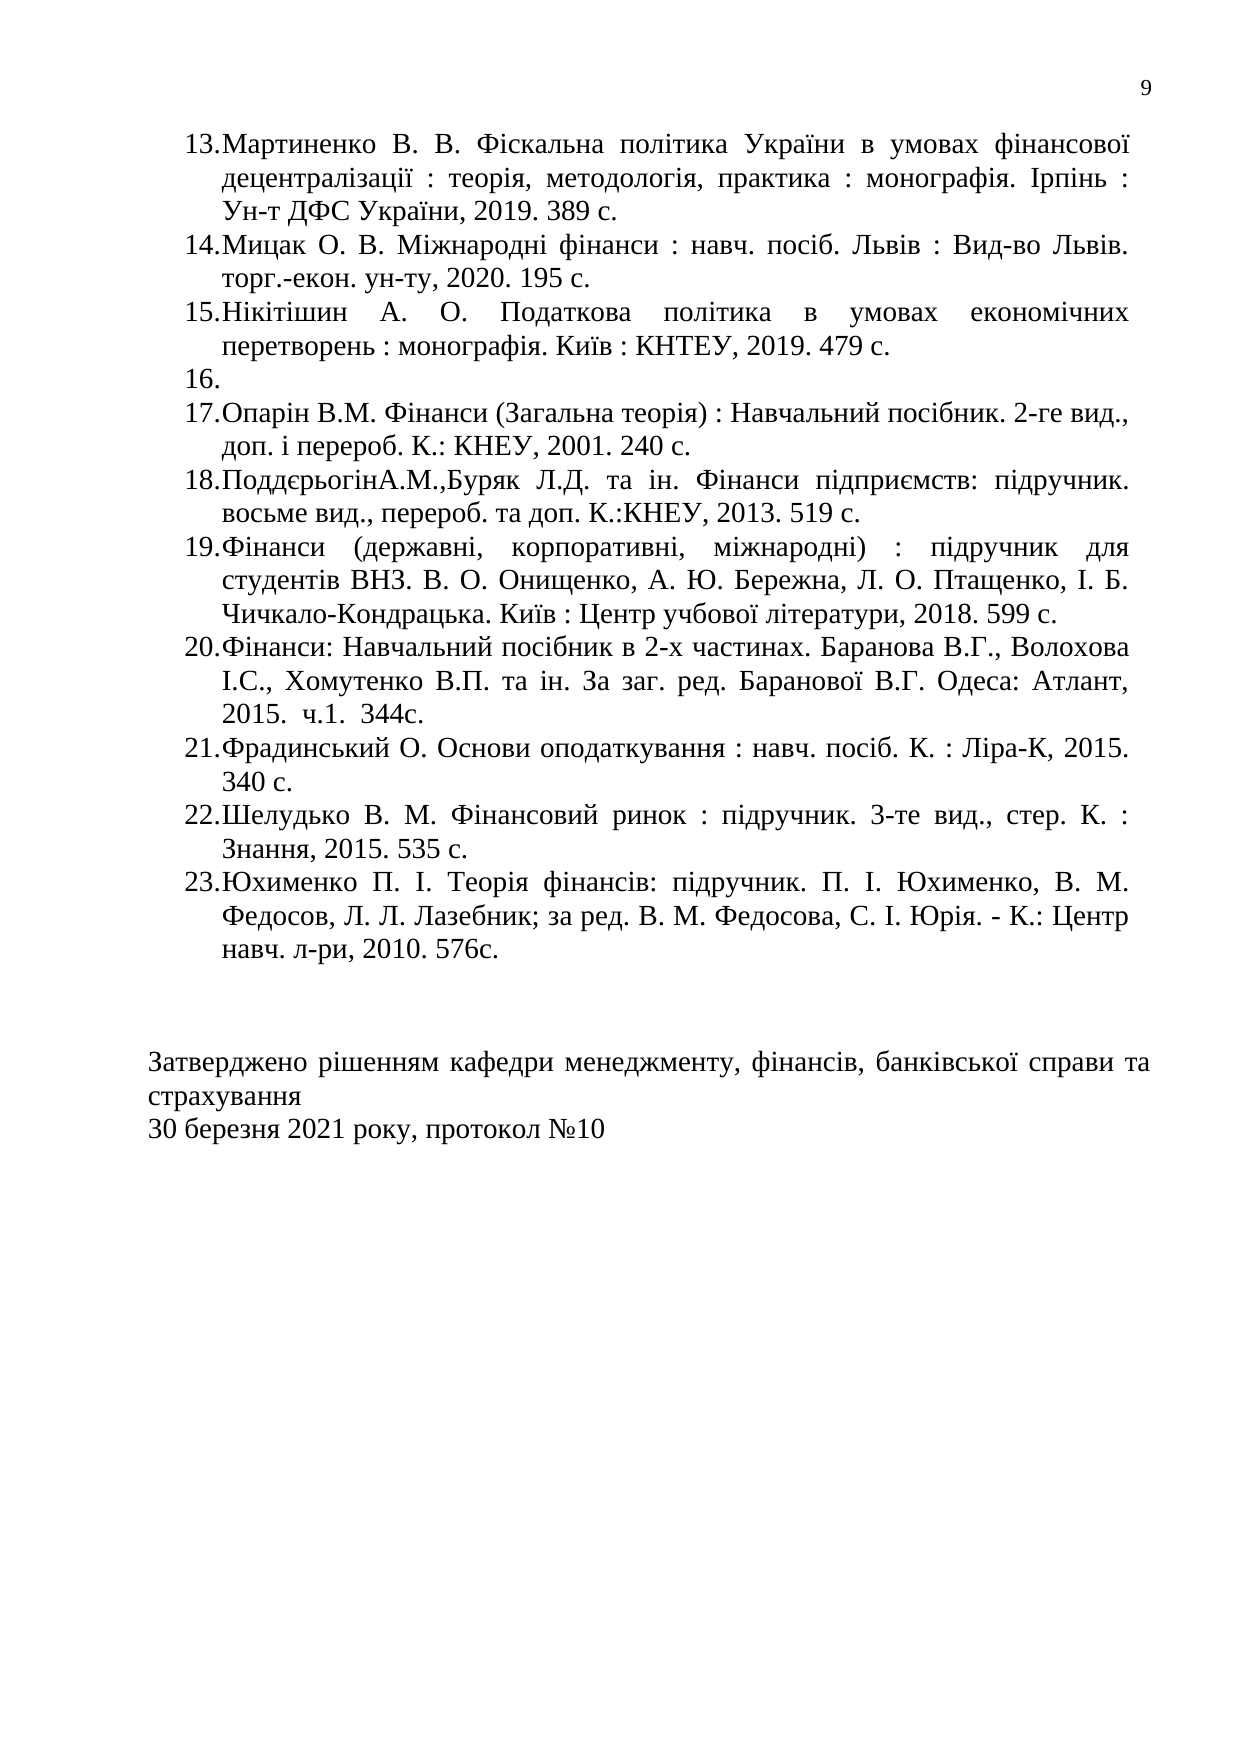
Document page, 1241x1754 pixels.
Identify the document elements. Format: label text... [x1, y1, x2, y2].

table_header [148, 126, 1141, 1011]
text Затверджено рішенням кафедри менеджменту, фінансів, банківської справи та страхування [148, 1044, 1152, 1112]
text 30 березня 2021 року, протокол №10 [148, 1112, 1152, 1145]
